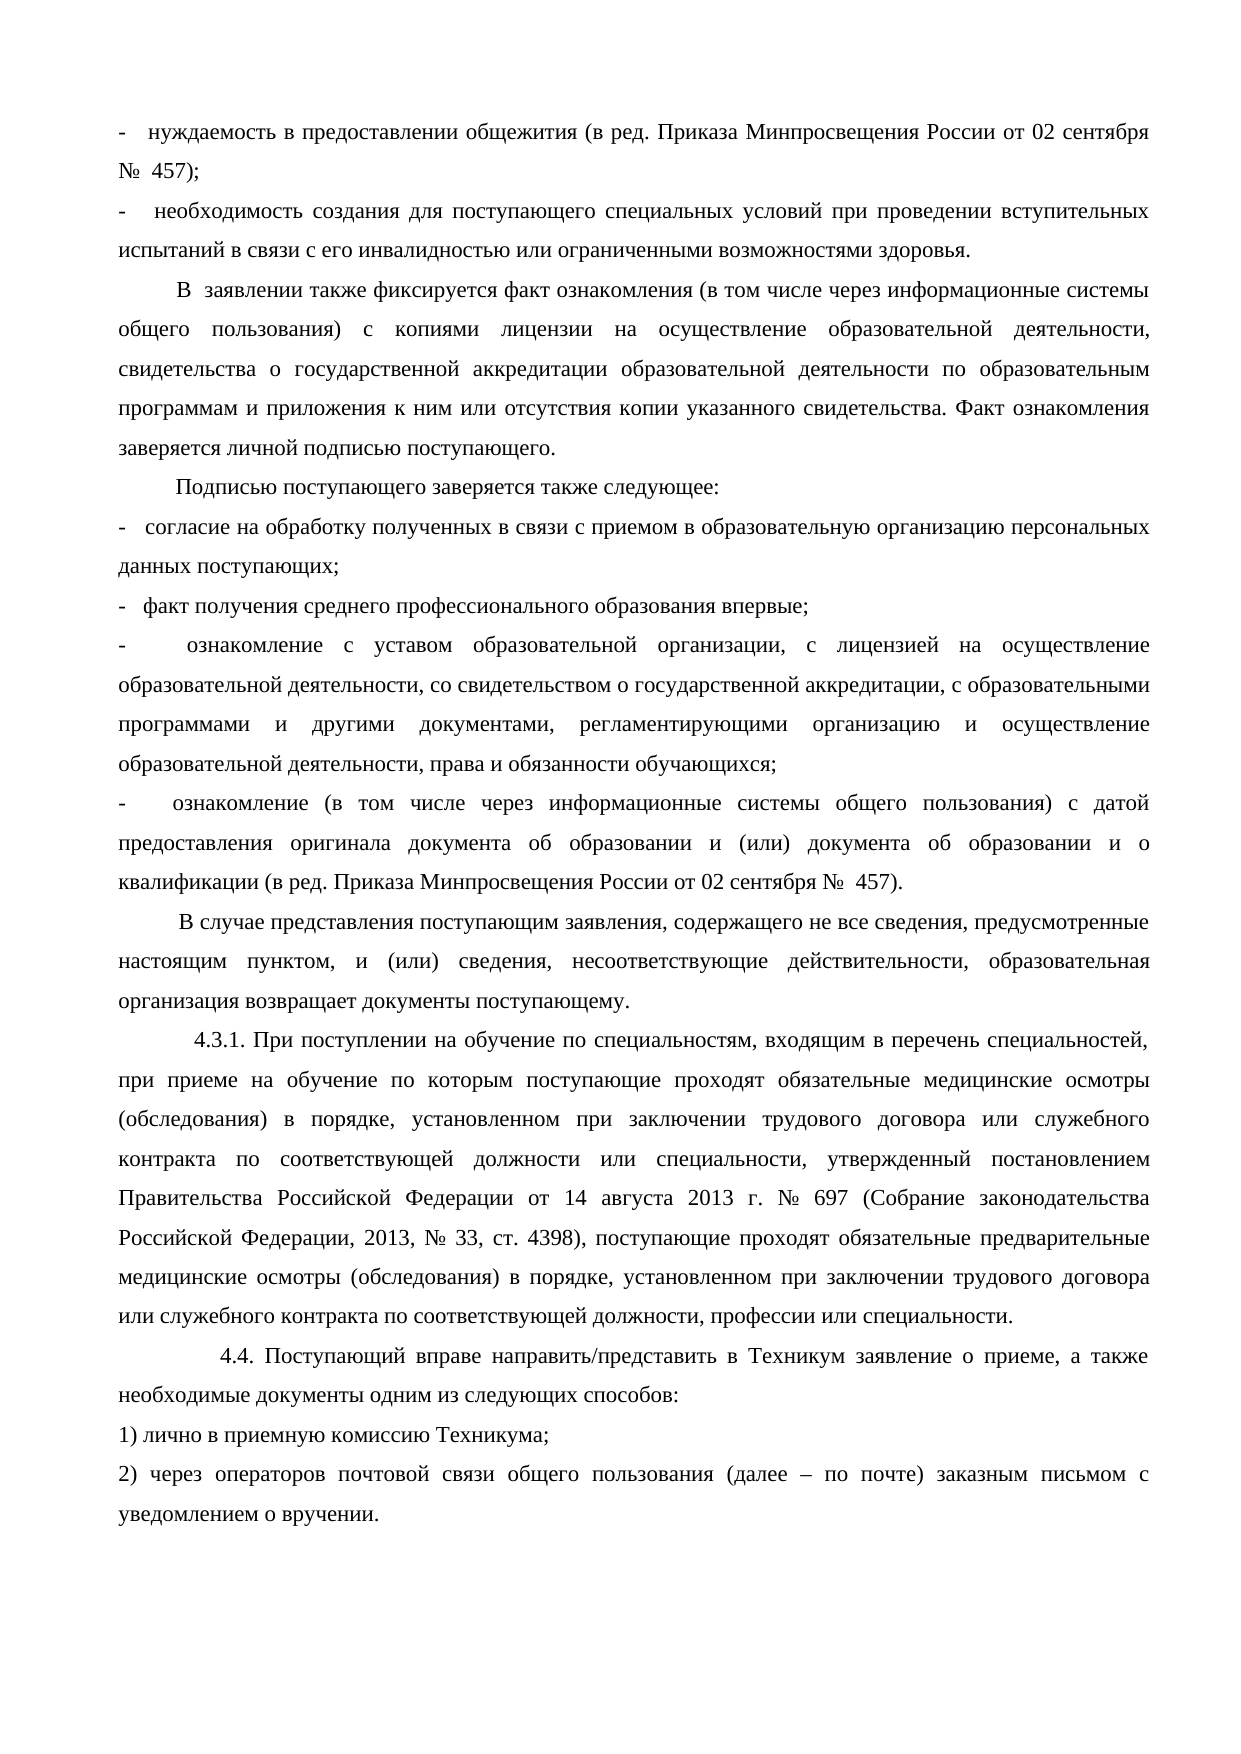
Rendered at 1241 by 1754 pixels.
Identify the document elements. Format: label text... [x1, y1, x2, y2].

text Подписью поступающего заверяется также следующее: [118, 473, 1152, 500]
text 4.4. Поступающий вправе направить/представить в Техникум заявление о приеме, а также необходимые документы одним из следующих способов: [118, 1342, 1152, 1408]
text - нуждаемость в предоставлении общежития (в ред. Приказа Минпросвещения России от 02 сентября № 457); [118, 118, 1152, 184]
text - факт получения среднего профессионального образования впервые; [118, 592, 1152, 618]
text 4.3.1. При поступлении на обучение по специальностям, входящим в перечень специальностей, при приеме на обучение по которым поступающие проходят обязательные медицинские осмотры (обследования) в порядке, установленном при заключении трудового договора или служебного контракта по соответствующей должности или специальности, утвержденный постановлением Правительства Российской Федерации от 14 августа 2013 г. № 697 (Собрание законодательства Российской Федерации, 2013, № 33, ст. 4398), поступающие проходят обязательные предварительные медицинские осмотры (обследования) в порядке, установленном при заключении трудового договора или служебного контракта по соответствующей должности, профессии или специальности. [118, 1026, 1152, 1329]
text В заявлении также фиксируется факт ознакомления (в том числе через информационные системы общего пользования) с копиями лицензии на осуществление образовательной деятельности, свидетельства о государственной аккредитации образовательной деятельности по образовательным программам и приложения к ним или отсутствия копии указанного свидетельства. Факт ознакомления заверяется личной подписью поступающего. [118, 276, 1152, 460]
text - ознакомление (в том числе через информационные системы общего пользования) с датой предоставления оригинала документа об образовании и (или) документа об образовании и о квалификации (в ред. Приказа Минпросвещения России от 02 сентября № 457). [118, 789, 1152, 894]
text 2) через операторов почтовой связи общего пользования (далее – по почте) заказным письмом с уведомлением о вручении. [118, 1460, 1152, 1526]
text - ознакомление с уставом образовательной организации, с лицензией на осуществление образовательной деятельности, со свидетельством о государственной аккредитации, с образовательными программами и другими документами, регламентирующими организацию и осуществление образовательной деятельности, права и обязанности обучающихся; [118, 631, 1152, 776]
text В случае представления поступающим заявления, содержащего не все сведения, предусмотренные настоящим пунктом, и (или) сведения, несоответствующие действительности, образовательная организация возвращает документы поступающему. [118, 908, 1152, 1013]
text - согласие на обработку полученных в связи с приемом в образовательную организацию персональных данных поступающих; [118, 513, 1152, 579]
text - необходимость создания для поступающего специальных условий при проведении вступительных испытаний в связи с его инвалидностью или ограниченными возможностями здоровья. [118, 197, 1152, 263]
text 1) лично в приемную комиссию Техникума; [118, 1421, 1152, 1447]
